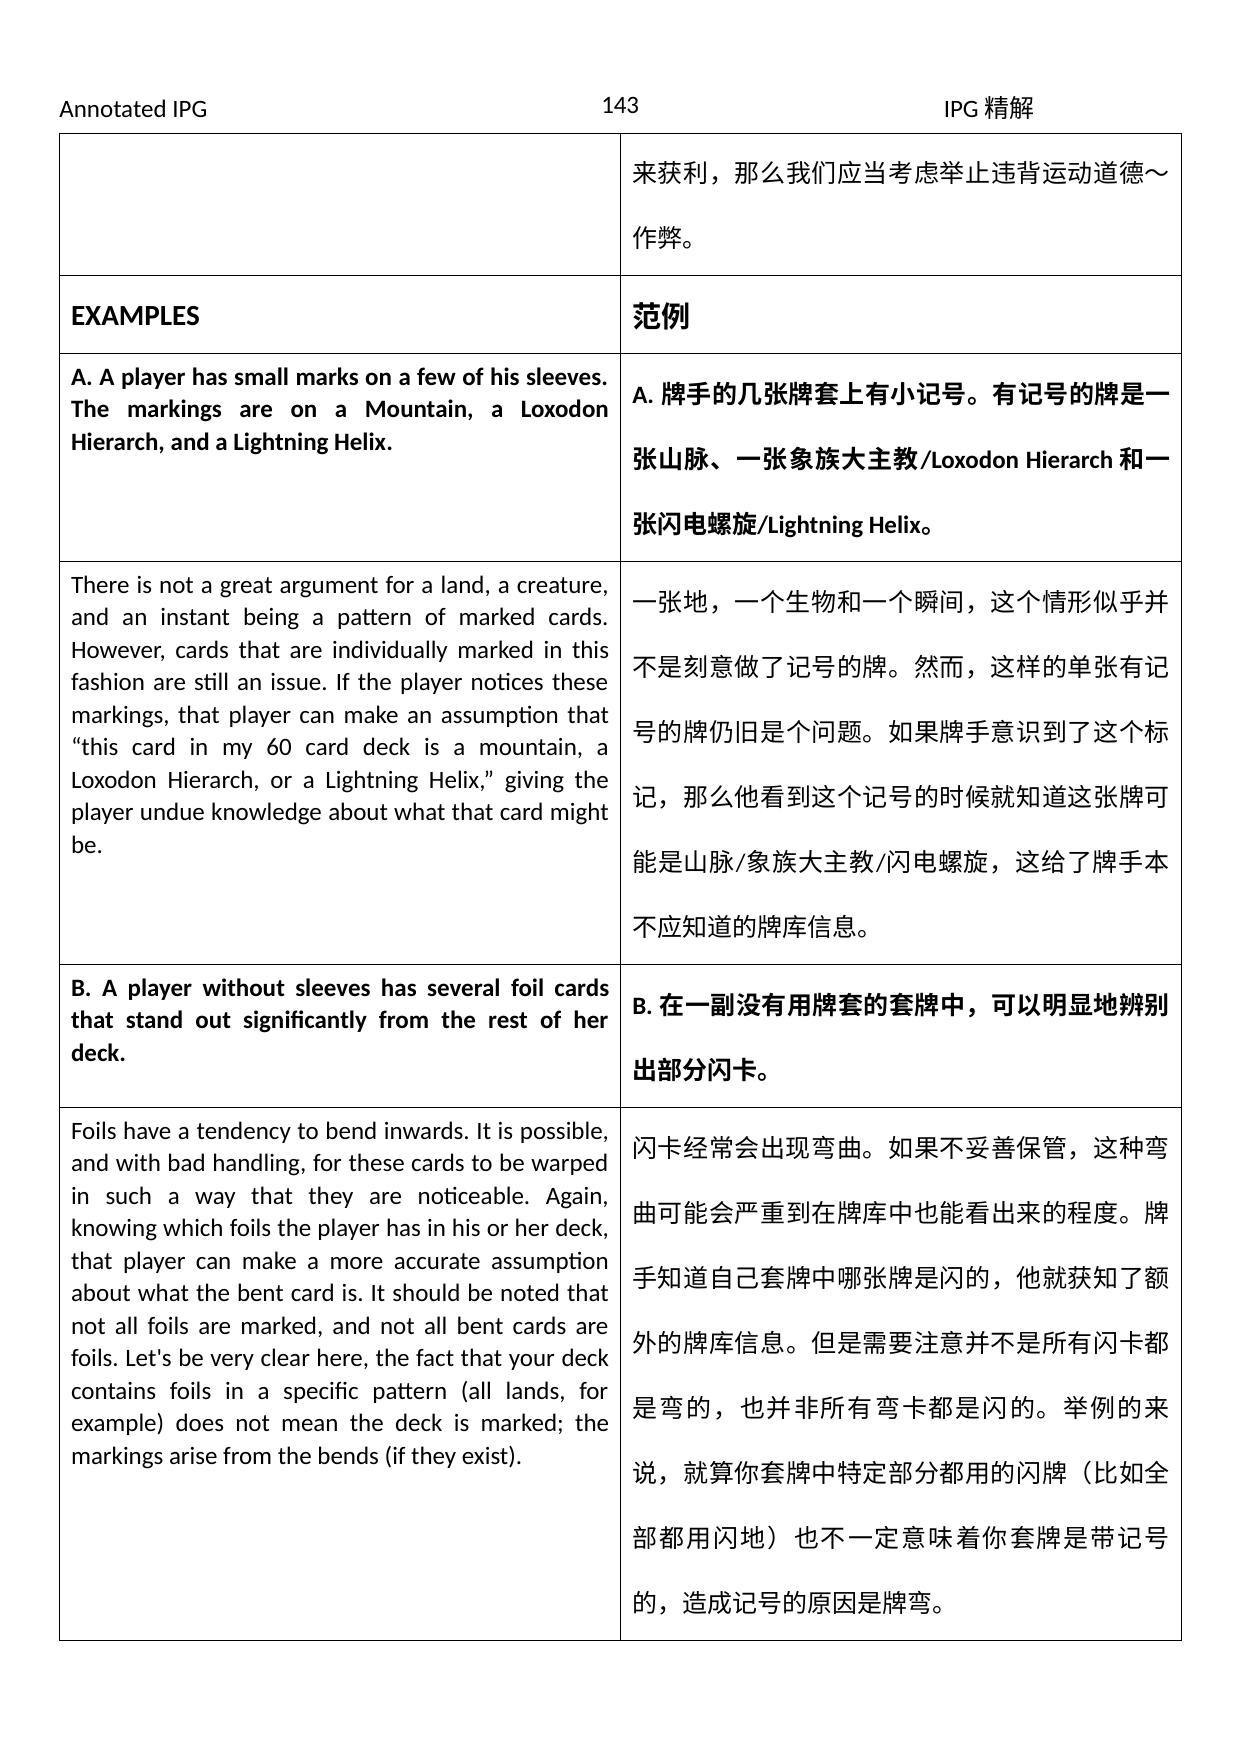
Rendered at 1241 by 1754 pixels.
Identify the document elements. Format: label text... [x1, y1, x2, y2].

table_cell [621, 134, 1181, 275]
table_cell A. A player has small marks on a few of his sleeves. The markings are on a Mountain, a Loxodon Hierarch, and a Lightning Helix. [60, 354, 620, 561]
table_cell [60, 134, 620, 275]
table_cell Foils have a tendency to bend inwards. It is possible, and with bad handling, for these cards to be warped in such a way that they are noticeable. Again, knowing which foils the player has in his or her deck, that player can make a more accurate assumption about what the bent card is. It should be noted that not all foils are marked, and not all bent cards are foils. Let's be very clear here, the fact that your deck contains foils in a specific pattern (all lands, for example) does not mean the deck is marked; the markings arise from the bends (if they exist). [60, 1108, 620, 1640]
table_cell 范例 [621, 276, 1181, 353]
table_cell EXAMPLES [60, 276, 620, 353]
table_cell There is not a great argument for a land, a creature, and an instant being a pattern of marked cards. However, cards that are individually marked in this fashion are still an issue. If the player notices these markings, that player can make an assumption that “this card in my 60 card deck is a mountain, a Loxodon Hierarch, or a Lightning Helix,” giving the player undue knowledge about what that card might be. [60, 562, 620, 964]
table_cell A. 牌手的几张牌套上有小记号。有记号的牌是一张山脉、一张象族大主教/Loxodon Hierarch和一张闪电螺旋/Lightning Helix。 [621, 354, 1181, 561]
table_cell 一张地，一个生物和一个瞬间，这个情形似乎并不是刻意做了记号的牌。然而，这样的单张有记号的牌仍旧是个问题。如果牌手意识到了这个标记，那么他看到这个记号的时候就知道这张牌可能是山脉/象族大主教/闪电螺旋，这给了牌手本不应知道的牌库信息。 [621, 562, 1181, 964]
table_cell 闪卡经常会出现弯曲。如果不妥善保管，这种弯曲可能会严重到在牌库中也能看出来的程度。牌手知道自己套牌中哪张牌是闪的，他就获知了额外的牌库信息。但是需要注意并不是所有闪卡都是弯的，也并非所有弯卡都是闪的。举例的来说，就算你套牌中特定部分都用的闪牌（比如全部都用闪地）也不一定意味着你套牌是带记号的，造成记号的原因是牌弯。 [621, 1108, 1181, 1640]
table_cell B. A player without sleeves has several foil cards that stand out significantly from the rest of her deck. [60, 965, 620, 1107]
table_cell B. 在一副没有用牌套的套牌中，可以明显地辨别出部分闪卡。 [621, 965, 1181, 1107]
